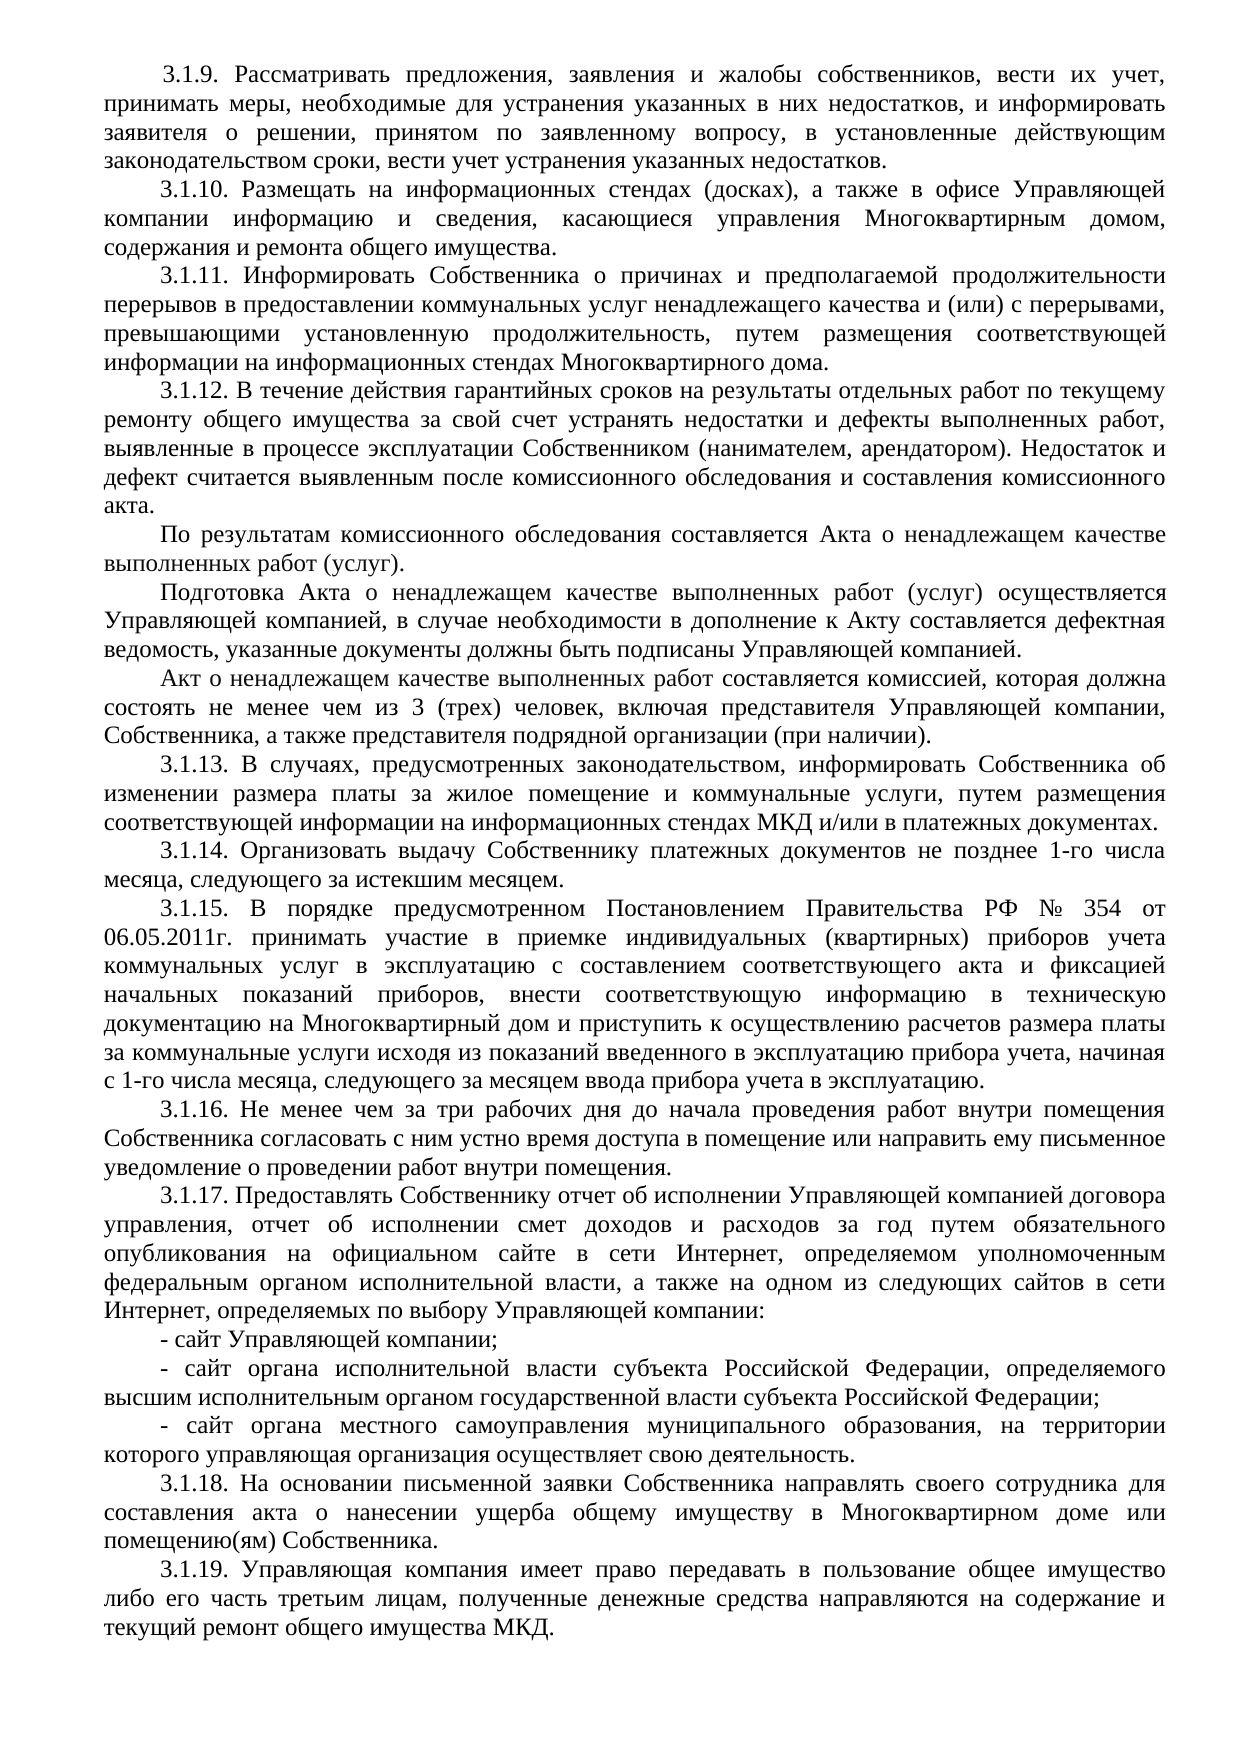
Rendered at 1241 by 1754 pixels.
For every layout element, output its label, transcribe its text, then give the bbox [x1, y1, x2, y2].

text 3.1.11. Информировать Собственника о причинах и предполагаемой продолжительности перерывов в предоставлении коммунальных услуг ненадлежащего качества и (или) с перерывами, превышающими установленную продолжительность, путем размещения соответствующей информации на информационных стендах Многоквартирного дома. [103, 260, 1167, 375]
text 3.1.14. Организовать выдачу Собственнику платежных документов не позднее 1-го числа месяца, следующего за истекшим месяцем. [103, 835, 1167, 893]
text По результатам комиссионного обследования составляется Акта о ненадлежащем качестве выполненных работ (услуг). [103, 519, 1167, 577]
text 3.1.17. Предоставлять Собственнику отчет об исполнении Управляющей компанией договора управления, отчет об исполнении смет доходов и расходов за год путем обязательного опубликования на официальном сайте в сети Интернет, определяемом уполномоченным федеральным органом исполнительной власти, а также на одном из следующих сайтов в сети Интернет, определяемых по выбору Управляющей компании: [103, 1180, 1167, 1324]
text 3.1.18. На основании письменной заявки Собственника направлять своего сотрудника для составления акта о нанесении ущерба общему имуществу в Многоквартирном доме или помещению(ям) Собственника. [103, 1468, 1167, 1554]
text - сайт органа местного самоуправления муниципального образования, на территории которого управляющая организация осуществляет свою деятельность. [103, 1410, 1167, 1468]
text 3.1.13. В случаях, предусмотренных законодательством, информировать Собственника об изменении размера платы за жилое помещение и коммунальные услуги, путем размещения соответствующей информации на информационных стендах МКД и/или в платежных документах. [103, 749, 1167, 835]
text 3.1.16. Не менее чем за три рабочих дня до начала проведения работ внутри помещения Собственника согласовать с ним устно время доступа в помещение или направить ему письменное уведомление о проведении работ внутри помещения. [103, 1094, 1167, 1180]
text Подготовка Акта о ненадлежащем качестве выполненных работ (услуг) осуществляется Управляющей компанией, в случае необходимости в дополнение к Акту составляется дефектная ведомость, указанные документы должны быть подписаны Управляющей компанией. [103, 577, 1167, 663]
text 3.1.10. Размещать на информационных стендах (досках), а также в офисе Управляющей компании информацию и сведения, касающиеся управления Многоквартирным домом, содержания и ремонта общего имущества. [103, 174, 1167, 260]
text 3.1.12. В течение действия гарантийных сроков на результаты отдельных работ по текущему ремонту общего имущества за свой счет устранять недостатки и дефекты выполненных работ, выявленные в процессе эксплуатации Собственником (нанимателем, арендатором). Недостаток и дефект считается выявленным после комиссионного обследования и составления комиссионного акта. [103, 375, 1167, 519]
text 3.1.19. Управляющая компания имеет право передавать в пользование общее имущество либо его часть третьим лицам, полученные денежные средства направляются на содержание и текущий ремонт общего имущества МКД. [103, 1554, 1167, 1640]
text Акт о ненадлежащем качестве выполненных работ составляется комиссией, которая должна состоять не менее чем из 3 (трех) человек, включая представителя Управляющей компании, Собственника, а также представителя подрядной организации (при наличии). [103, 663, 1167, 749]
text - сайт органа исполнительной власти субъекта Российской Федерации, определяемого высшим исполнительным органом государственной власти субъекта Российской Федерации; [103, 1353, 1167, 1410]
text 3.1.15. В порядке предусмотренном Постановлением Правительства РФ № 354 от 06.05.2011г. принимать участие в приемке индивидуальных (квартирных) приборов учета коммунальных услуг в эксплуатацию с составлением соответствующего акта и фиксацией начальных показаний приборов, внести соответствующую информацию в техническую документацию на Многоквартирный дом и приступить к осуществлению расчетов размера платы за коммунальные услуги исходя из показаний введенного в эксплуатацию прибора учета, начиная с 1-го числа месяца, следующего за месяцем ввода прибора учета в эксплуатацию. [103, 893, 1167, 1094]
text 3.1.9. Рассматривать предложения, заявления и жалобы собственников, вести их учет, принимать меры, необходимые для устранения указанных в них недостатков, и информировать заявителя о решении, принятом по заявленному вопросу, в установленные действующим законодательством сроки, вести учет устранения указанных недостатков. [103, 59, 1167, 174]
text - сайт Управляющей компании; [103, 1324, 1167, 1353]
